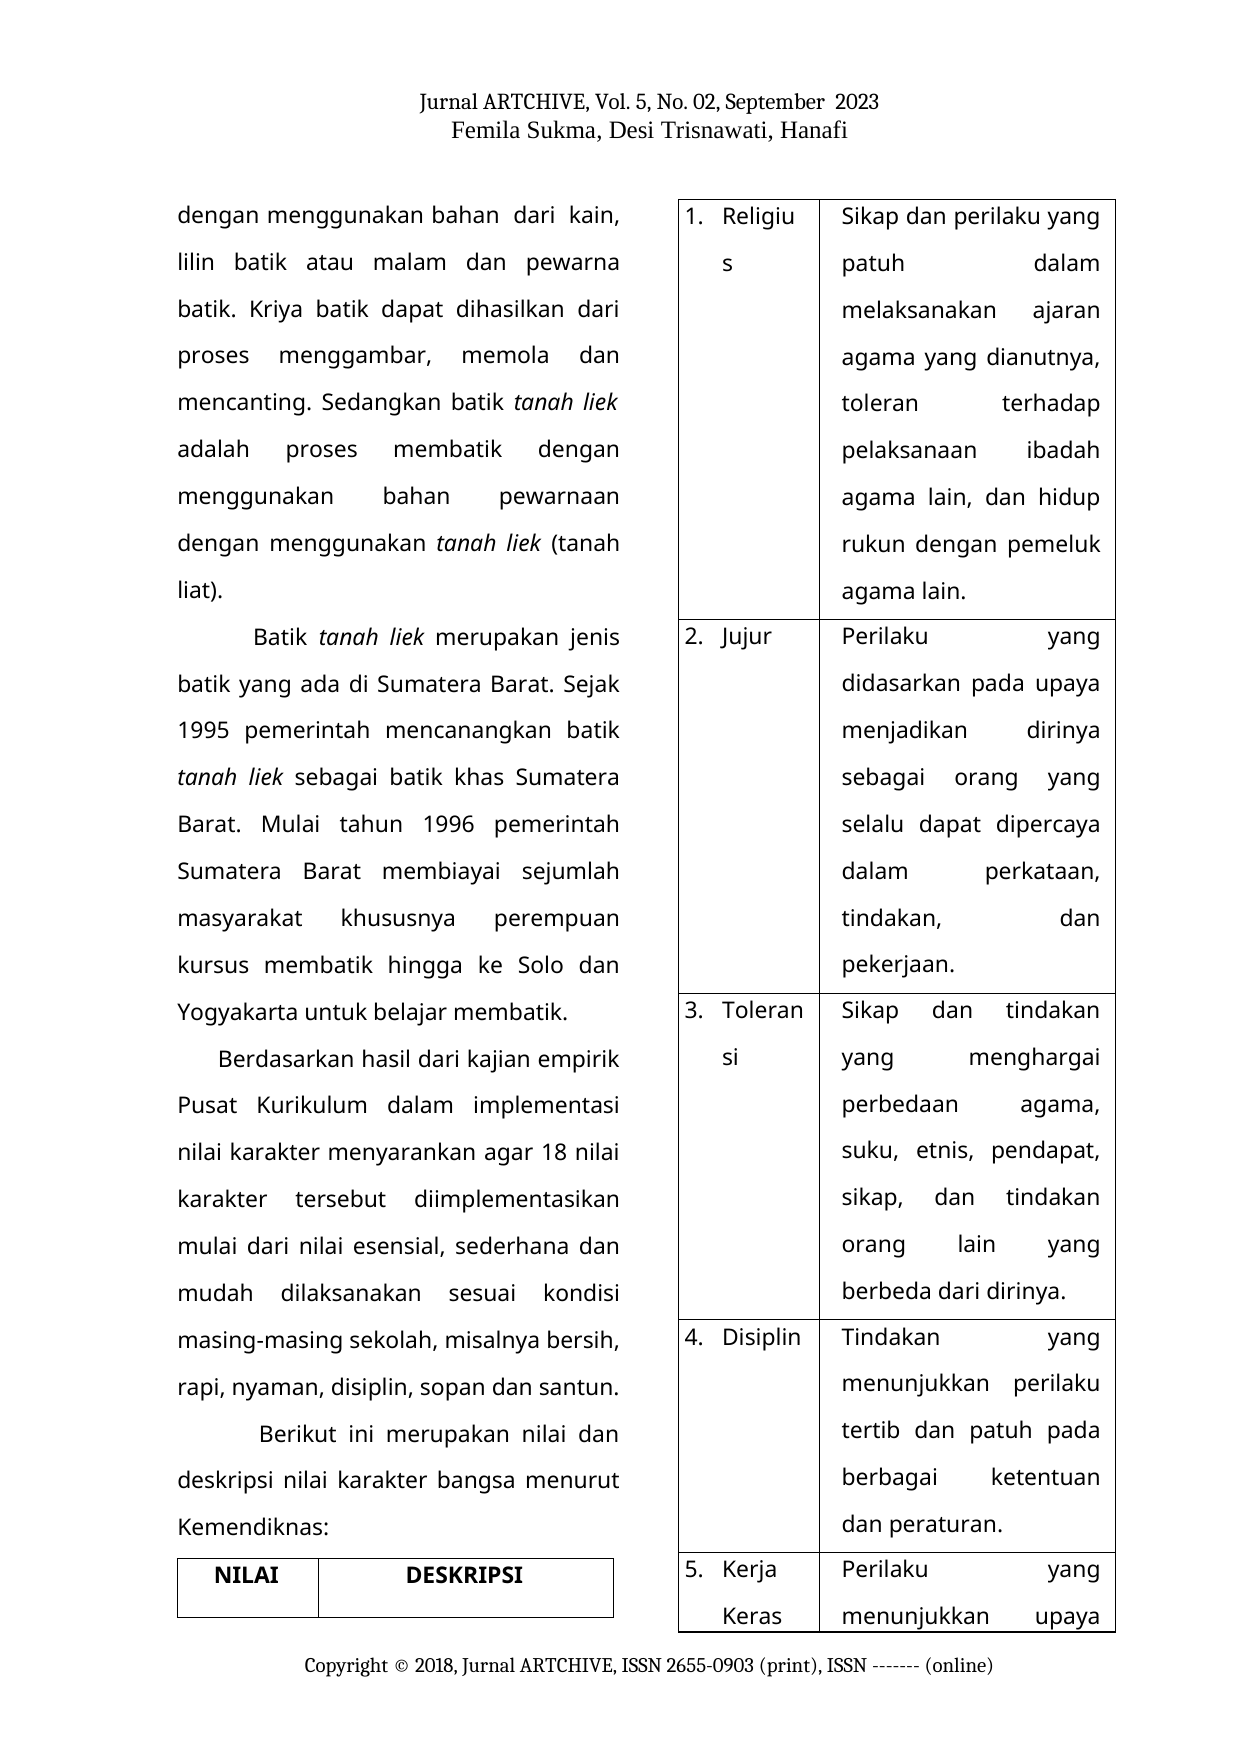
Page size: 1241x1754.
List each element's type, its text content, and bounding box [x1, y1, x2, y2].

table_cell Perilaku yang menunjukkan upaya sungguh-sungguh dalam mengatasi berbagai hambatan belajar dan tugas, serta menyelesaikan tugas dengan sebaik-baiknya. [820, 1553, 1115, 1631]
table_cell Disiplin [679, 1320, 819, 1552]
table_cell Jujur [679, 620, 819, 993]
table_cell Kerja Keras [679, 1553, 819, 1631]
table_cell Sikap dan tindakan yang menghargai perbedaan agama, suku, etnis, pendapat, sikap, dan tindakan orang lain yang berbeda dari dirinya. [820, 994, 1115, 1319]
table_cell Religius [679, 200, 819, 619]
table_header NILAI [178, 1559, 318, 1617]
table_cell Toleransi [679, 994, 819, 1319]
text Berikut ini merupakan nilai dan deskripsi nilai karakter bangsa menurut Kemendiknas: [177, 1417, 620, 1542]
table_cell Perilaku yang didasarkan pada upaya menjadikan dirinya sebagai orang yang selalu dapat dipercaya dalam perkataan, tindakan, dan pekerjaan. [820, 620, 1115, 993]
text Berdasarkan hasil dari kajian empirik Pusat Kurikulum dalam implementasi nilai karakter menyarankan agar 18 nilai karakter tersebut diimplementasikan mulai dari nilai esensial, sederhana dan mudah dilaksanakan sesuai kondisi masing-masing sekolah, misalnya bersih, rapi, nyaman, disiplin, sopan dan santun. [177, 1042, 620, 1402]
text Batik tanah liek merupakan jenis batik yang ada di Sumatera Barat. Sejak 1995 pemerintah mencanangkan batik tanah liek sebagai batik khas Sumatera Barat. Mulai tahun 1996 pemerintah Sumatera Barat membiayai sejumlah masyarakat khususnya perempuan kursus membatik hingga ke Solo dan Yogyakarta untuk belajar membatik. [177, 621, 620, 1027]
table_cell Tindakan yang menunjukkan perilaku tertib dan patuh pada berbagai ketentuan dan peraturan. [820, 1320, 1115, 1552]
table_cell Sikap dan perilaku yang patuh dalam melaksanakan ajaran agama yang dianutnya, toleran terhadap pelaksanaan ibadah agama lain, dan hidup rukun dengan pemeluk agama lain. [820, 200, 1115, 619]
table_header DESKRIPSI [319, 1559, 613, 1617]
